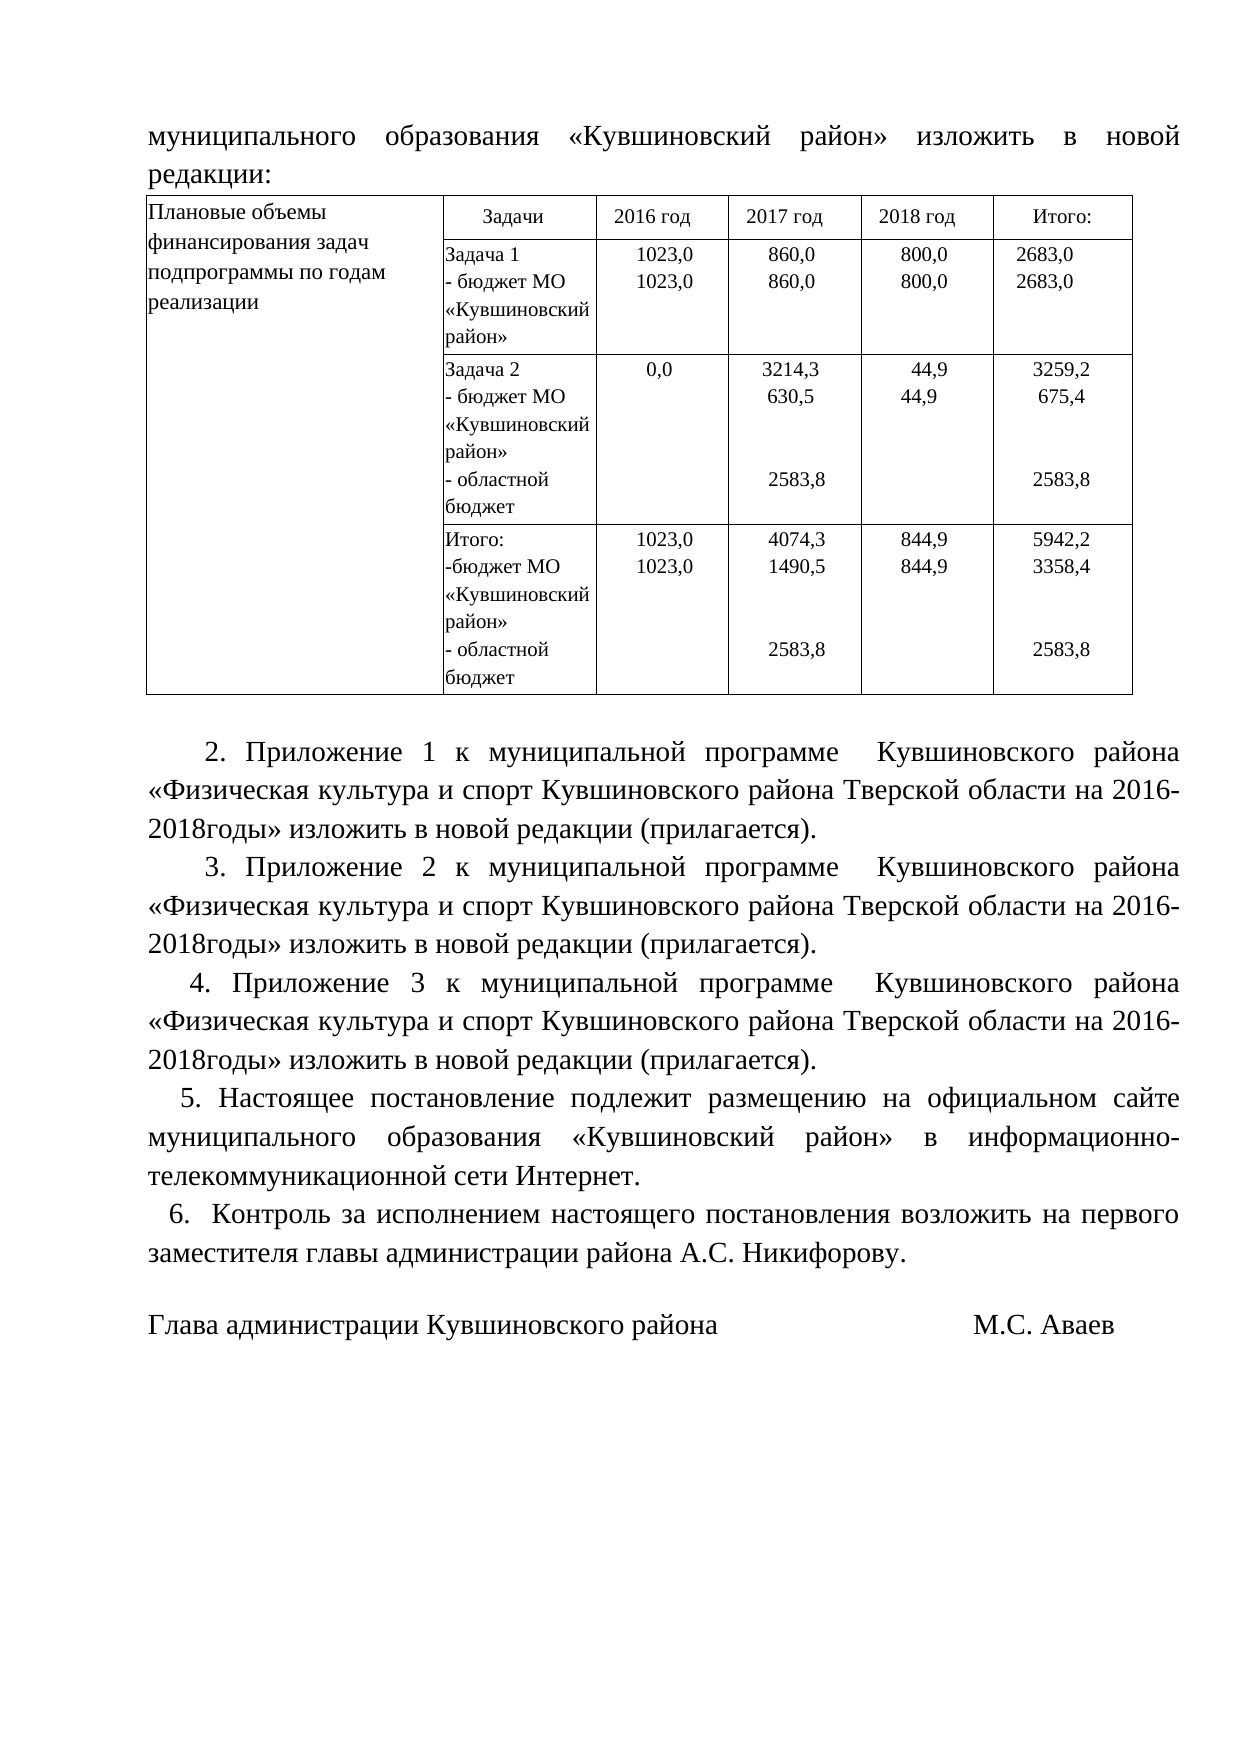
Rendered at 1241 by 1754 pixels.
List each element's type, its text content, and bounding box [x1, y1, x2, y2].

table_cell 0,0 [597, 355, 728, 524]
table_cell 2683,0 2683,0 [994, 240, 1132, 354]
text 2. Приложение 1 к муниципальной программе Кувшиновского района «Физическая культура и спорт Кувшиновского района Тверской области на 2016-2018годы» изложить в новой редакции (прилагается). [148, 734, 1181, 844]
text 5. Настоящее постановление подлежит размещению на официальном сайте муниципального образования «Кувшиновский район» в информационно-телекоммуникационной сети Интернет. [148, 1081, 1181, 1191]
table_header 2018 год [862, 196, 993, 239]
table_header Задачи [444, 196, 596, 239]
table_cell 3214,3 630,5 2583,8 [729, 355, 861, 524]
table_cell 5942,2 3358,4 2583,8 [994, 525, 1132, 694]
table_cell 44,9 44,9 [862, 355, 993, 524]
table_cell 3259,2 675,4 2583,8 [994, 355, 1132, 524]
table_cell 1023,0 1023,0 [597, 525, 728, 694]
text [148, 118, 1181, 190]
table_cell Задача 1 - бюджет МО «Кувшиновский район» [444, 240, 596, 354]
table_header 2016 год [597, 196, 728, 239]
table_header Плановые объемы финансирования задач подпрограммы по годам реализации [147, 196, 443, 694]
table_header 2017 год [729, 196, 861, 239]
table_cell 800,0 800,0 [862, 240, 993, 354]
table_cell 1023,0 1023,0 [597, 240, 728, 354]
text 3. Приложение 2 к муниципальной программе Кувшиновского района «Физическая культура и спорт Кувшиновского района Тверской области на 2016-2018годы» изложить в новой редакции (прилагается). [148, 849, 1181, 960]
table_cell Задача 2 - бюджет МО «Кувшиновский район» - областной бюджет [444, 355, 596, 524]
text Глава администрации Кувшиновского района М.С. Аваев [148, 1307, 1181, 1340]
table_header Итого: [994, 196, 1132, 239]
table_cell Итого: -бюджет МО «Кувшиновский район» - областной бюджет [444, 525, 596, 694]
text 4. Приложение 3 к муниципальной программе Кувшиновского района «Физическая культура и спорт Кувшиновского района Тверской области на 2016-2018годы» изложить в новой редакции (прилагается). [148, 965, 1181, 1076]
table_cell 860,0 860,0 [729, 240, 861, 354]
table_cell 4074,3 1490,5 2583,8 [729, 525, 861, 694]
text 6. Контроль за исполнением настоящего постановления возложить на первого заместителя главы администрации района А.С. Никифорову. [148, 1196, 1181, 1268]
table_cell 844,9 844,9 [862, 525, 993, 694]
